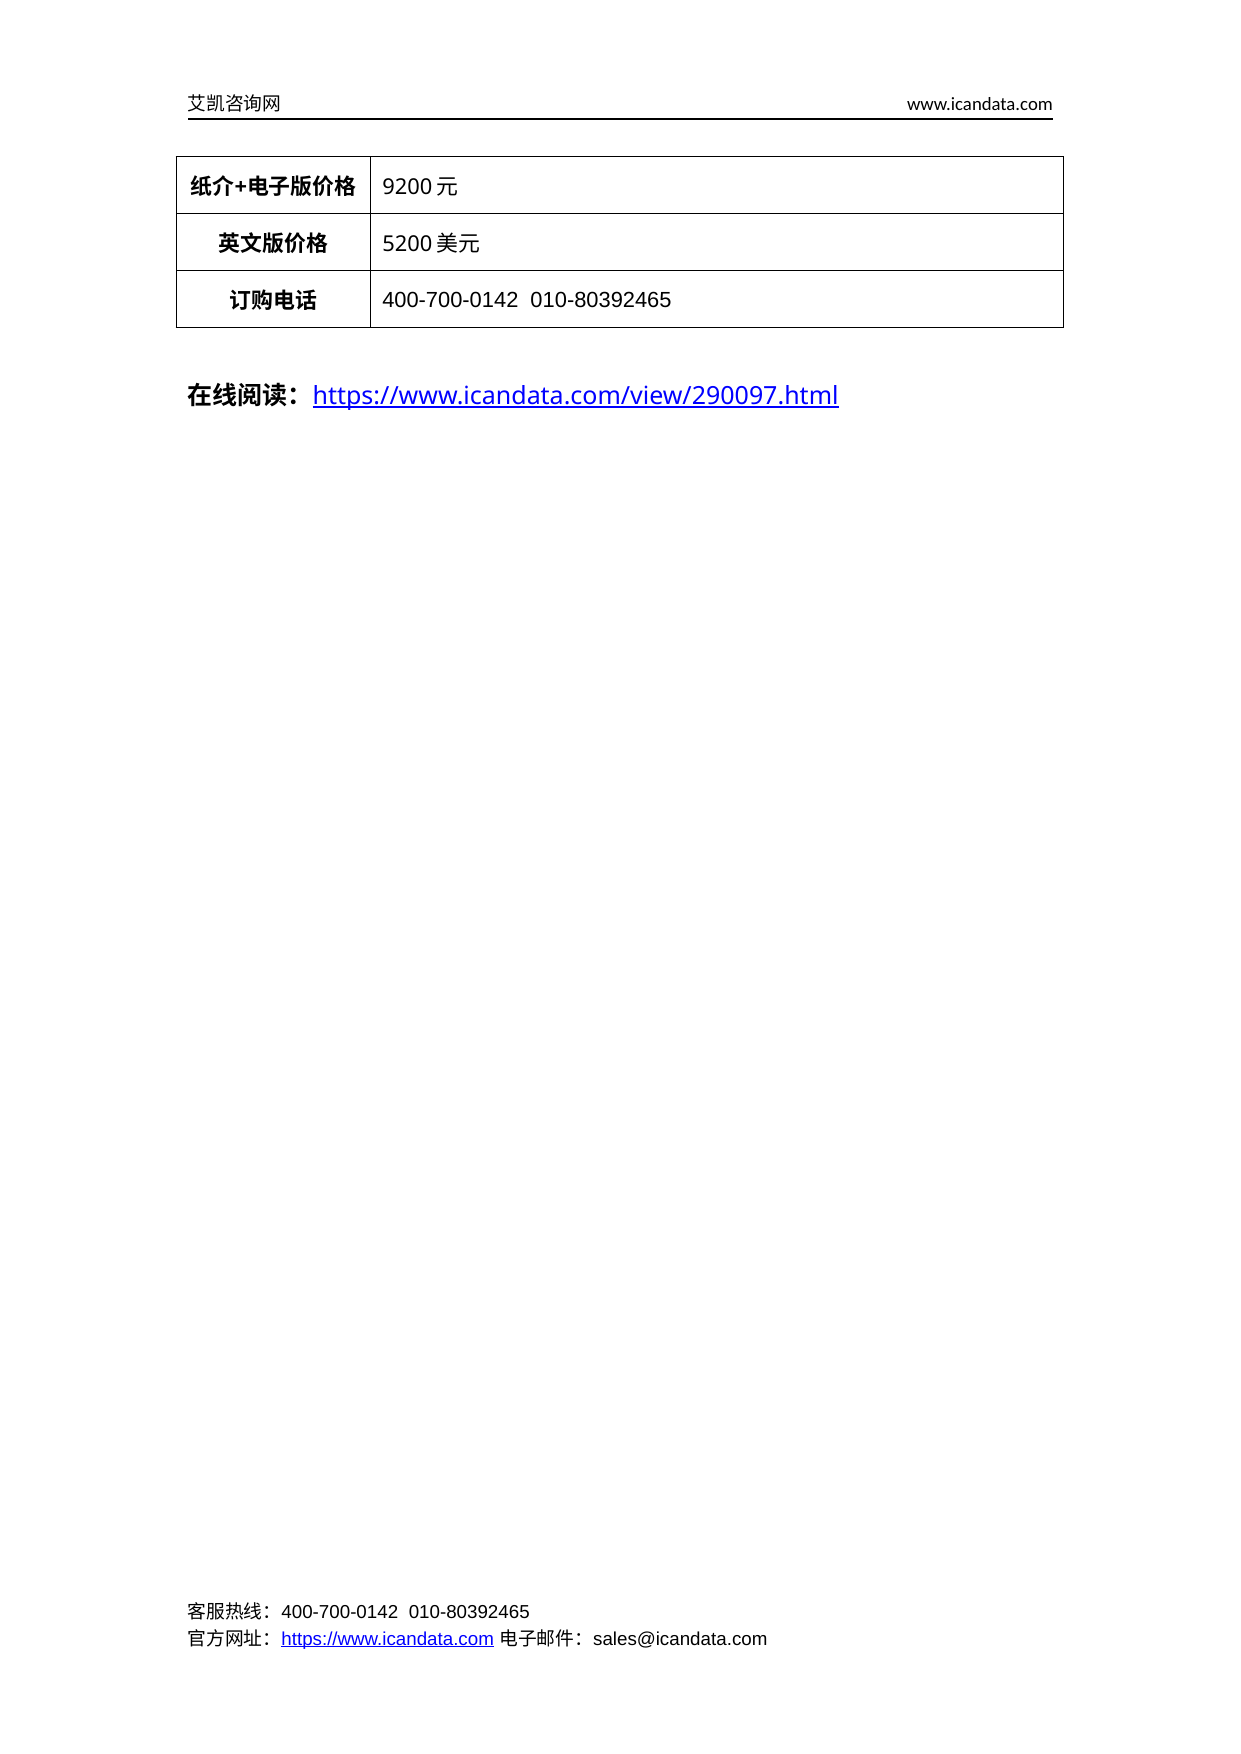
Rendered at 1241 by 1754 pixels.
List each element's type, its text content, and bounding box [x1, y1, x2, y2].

table_cell 5200美元 [371, 214, 1063, 270]
table_cell 纸介+电子版价格 [177, 157, 370, 213]
text 在线阅读：https://www.icandata.com/view/290097.html [187, 361, 1053, 426]
table_cell 9200元 [371, 157, 1063, 213]
table_cell 订购电话 [177, 271, 370, 327]
table_cell 英文版价格 [177, 214, 370, 270]
table_cell 400-700-0142 010-80392465 [371, 271, 1063, 327]
